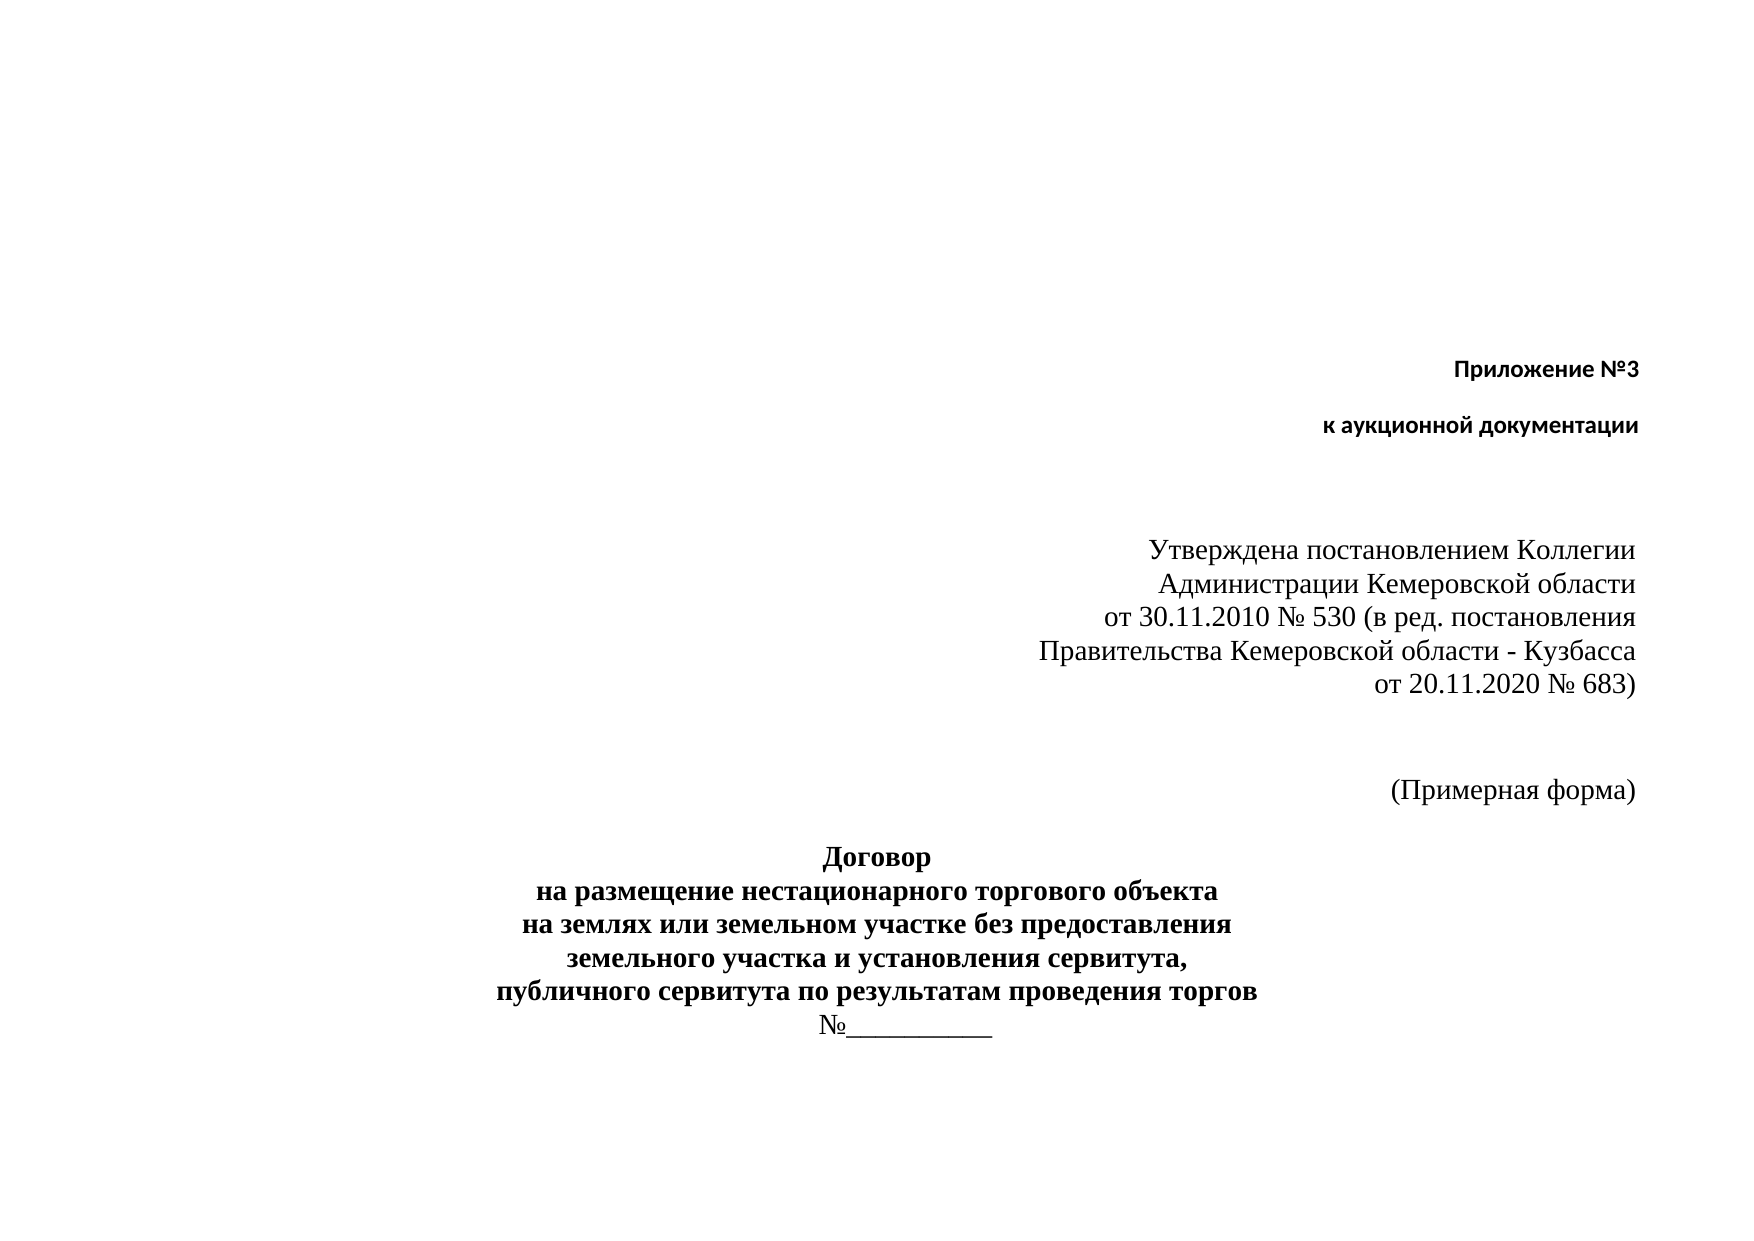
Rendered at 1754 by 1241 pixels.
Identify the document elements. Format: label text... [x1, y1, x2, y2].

text №__________ [118, 1007, 1636, 1041]
text Утверждена постановлением Коллегии [118, 532, 1636, 566]
text публичного сервитута по результатам проведения торгов [118, 973, 1636, 1007]
text земельного участка и установления сервитута, [118, 940, 1636, 973]
text на размещение нестационарного торгового объекта [118, 873, 1636, 906]
text на землях или земельном участке без предоставления [118, 906, 1636, 940]
text от 30.11.2010 № 530 (в ред. постановления [118, 599, 1636, 633]
text (Примерная форма) [118, 772, 1636, 806]
text Администрации Кемеровской области [118, 566, 1636, 599]
text к аукционной документации [118, 409, 1639, 440]
text Правительства Кемеровской области - Кузбасса [118, 633, 1636, 667]
text Приложение №3 [118, 354, 1639, 384]
text Договор [118, 839, 1636, 873]
text от 20.11.2020 № 683) [118, 667, 1636, 700]
